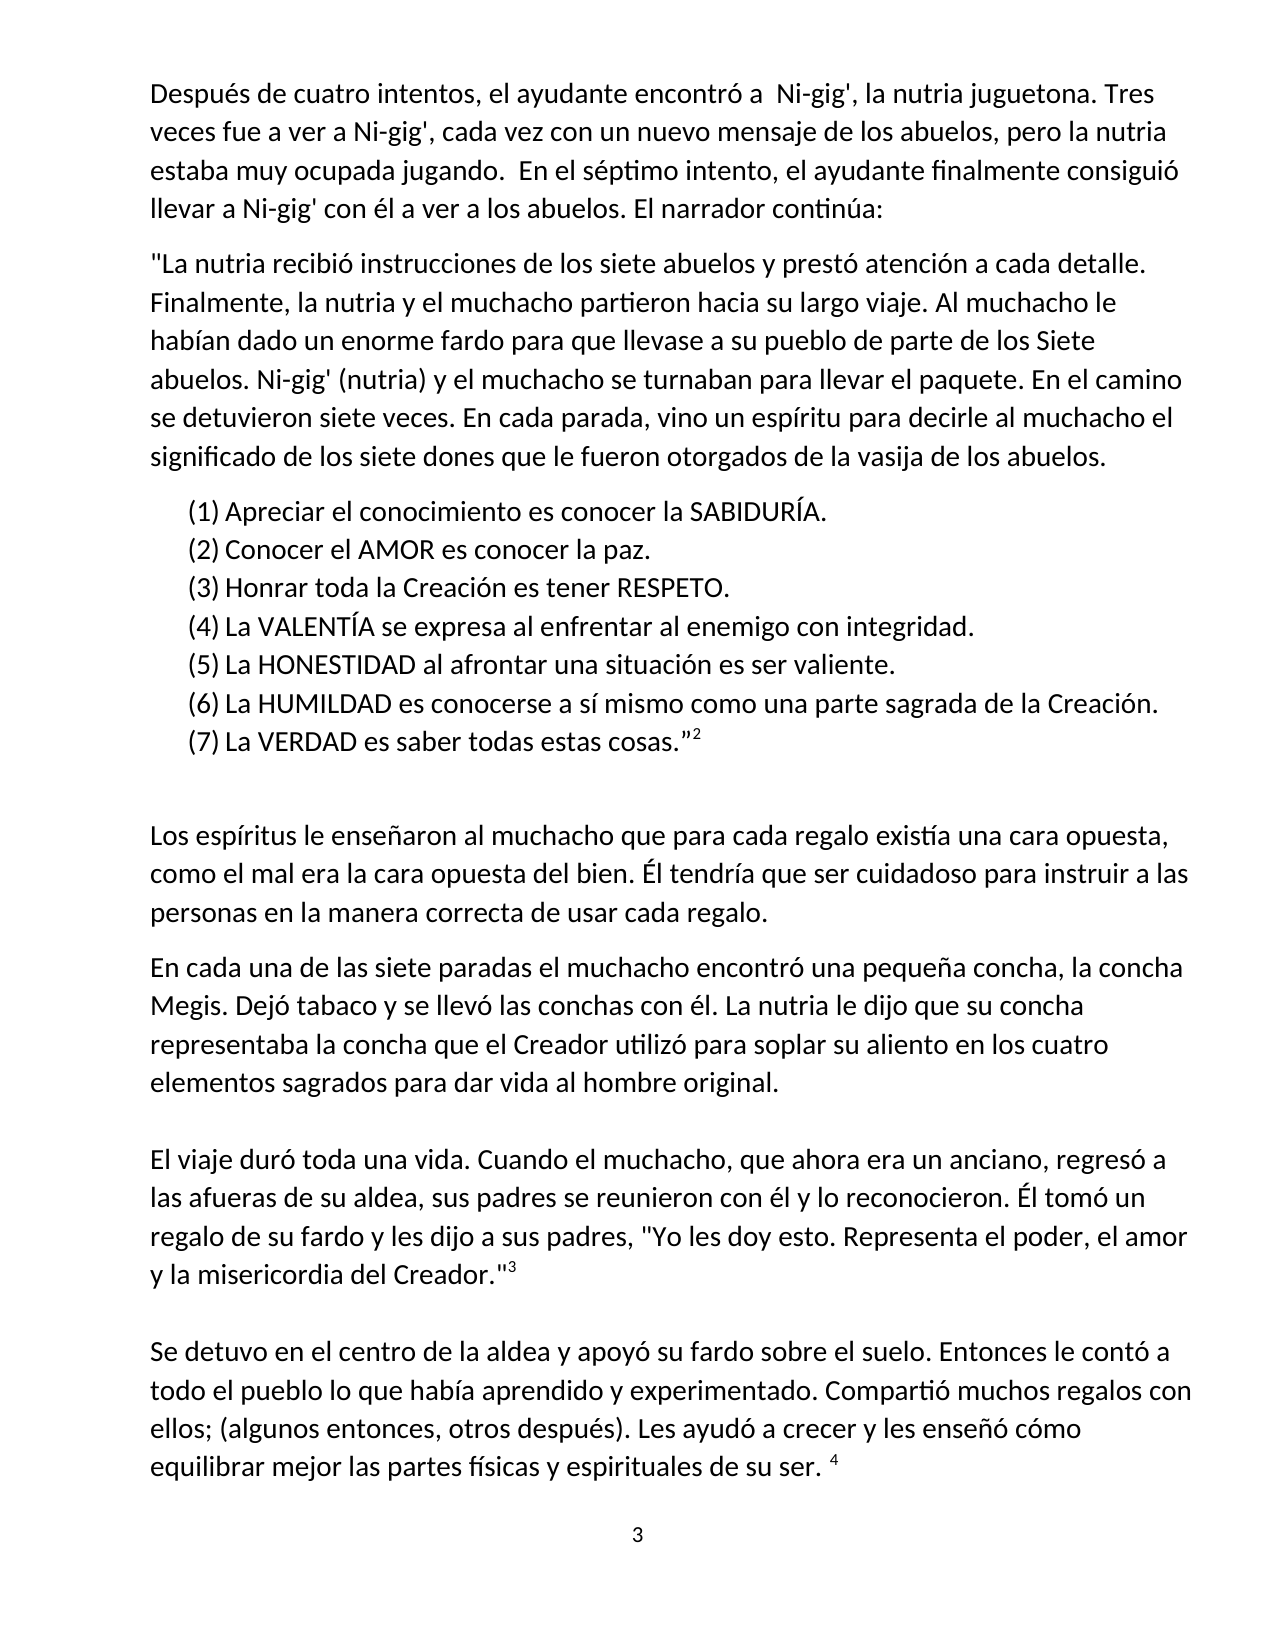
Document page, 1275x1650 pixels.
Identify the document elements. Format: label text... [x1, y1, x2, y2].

list El viaje duró toda una vida. Cuando el muchacho, que ahora era un anciano, regresó a las afueras de su aldea, sus padres se reunieron con él y lo reconocieron. Él tomó un regalo de su fardo y les dijo a sus padres, "Yo les doy esto. Representa el poder, el amor y la misericordia del Creador."3 [150, 1141, 1200, 1292]
text Los espíritus le enseñaron al muchacho que para cada regalo existía una cara opuesta, como el mal era la cara opuesta del bien. Él tendría que ser cuidadoso para instruir a las personas en la manera correcta de usar cada regalo. [150, 817, 1200, 929]
list La HUMILDAD es conocerse a sí mismo como una parte sagrada de la Creación. [187, 685, 1200, 721]
list Apreciar el conocimiento es conocer la SABIDURÍA. [187, 493, 1200, 528]
text Después de cuatro intentos, el ayudante encontró a Ni-gig', la nutria juguetona. Tres veces fue a ver a Ni-gig', cada vez con un nuevo mensaje de los abuelos, pero la nutria estaba muy ocupada jugando. En el séptimo intento, el ayudante finalmente consiguió llevar a Ni-gig' con él a ver a los abuelos. El narrador continúa: [150, 75, 1200, 226]
list Se detuvo en el centro de la aldea y apoyó su fardo sobre el suelo. Entonces le contó a todo el pueblo lo que había aprendido y experimentado. Compartió muchos regalos con ellos; (algunos entonces, otros después). Les ayudó a crecer y les enseñó cómo equilibrar mejor las partes físicas y espirituales de su ser. 4 [150, 1333, 1200, 1484]
list La VERDAD es saber todas estas cosas.”2 [187, 723, 1200, 759]
list Honrar toda la Creación es tener RESPETO. [187, 569, 1200, 605]
list Conocer el AMOR es conocer la paz. [187, 531, 1200, 567]
list La HONESTIDAD al afrontar una situación es ser valiente. [187, 646, 1200, 682]
text "La nutria recibió instrucciones de los siete abuelos y prestó atención a cada detalle. Finalmente, la nutria y el muchacho partieron hacia su largo viaje. Al muchacho le habían dado un enorme fardo para que llevase a su pueblo de parte de los Siete abuelos. Ni-gig' (nutria) y el muchacho se turnaban para llevar el paquete. En el camino se detuvieron siete veces. En cada parada, vino un espíritu para decirle al muchacho el significado de los siete dones que le fueron otorgados de la vasija de los abuelos. [150, 245, 1200, 473]
list La VALENTÍA se expresa al enfrentar al enemigo con integridad. [187, 608, 1200, 644]
list En cada una de las siete paradas el muchacho encontró una pequeña concha, la concha Megis. Dejó tabaco y se llevó las conchas con él. La nutria le dijo que su concha representaba la concha que el Creador utilizó para soplar su aliento en los cuatro elementos sagrados para dar vida al hombre original. [150, 949, 1200, 1100]
